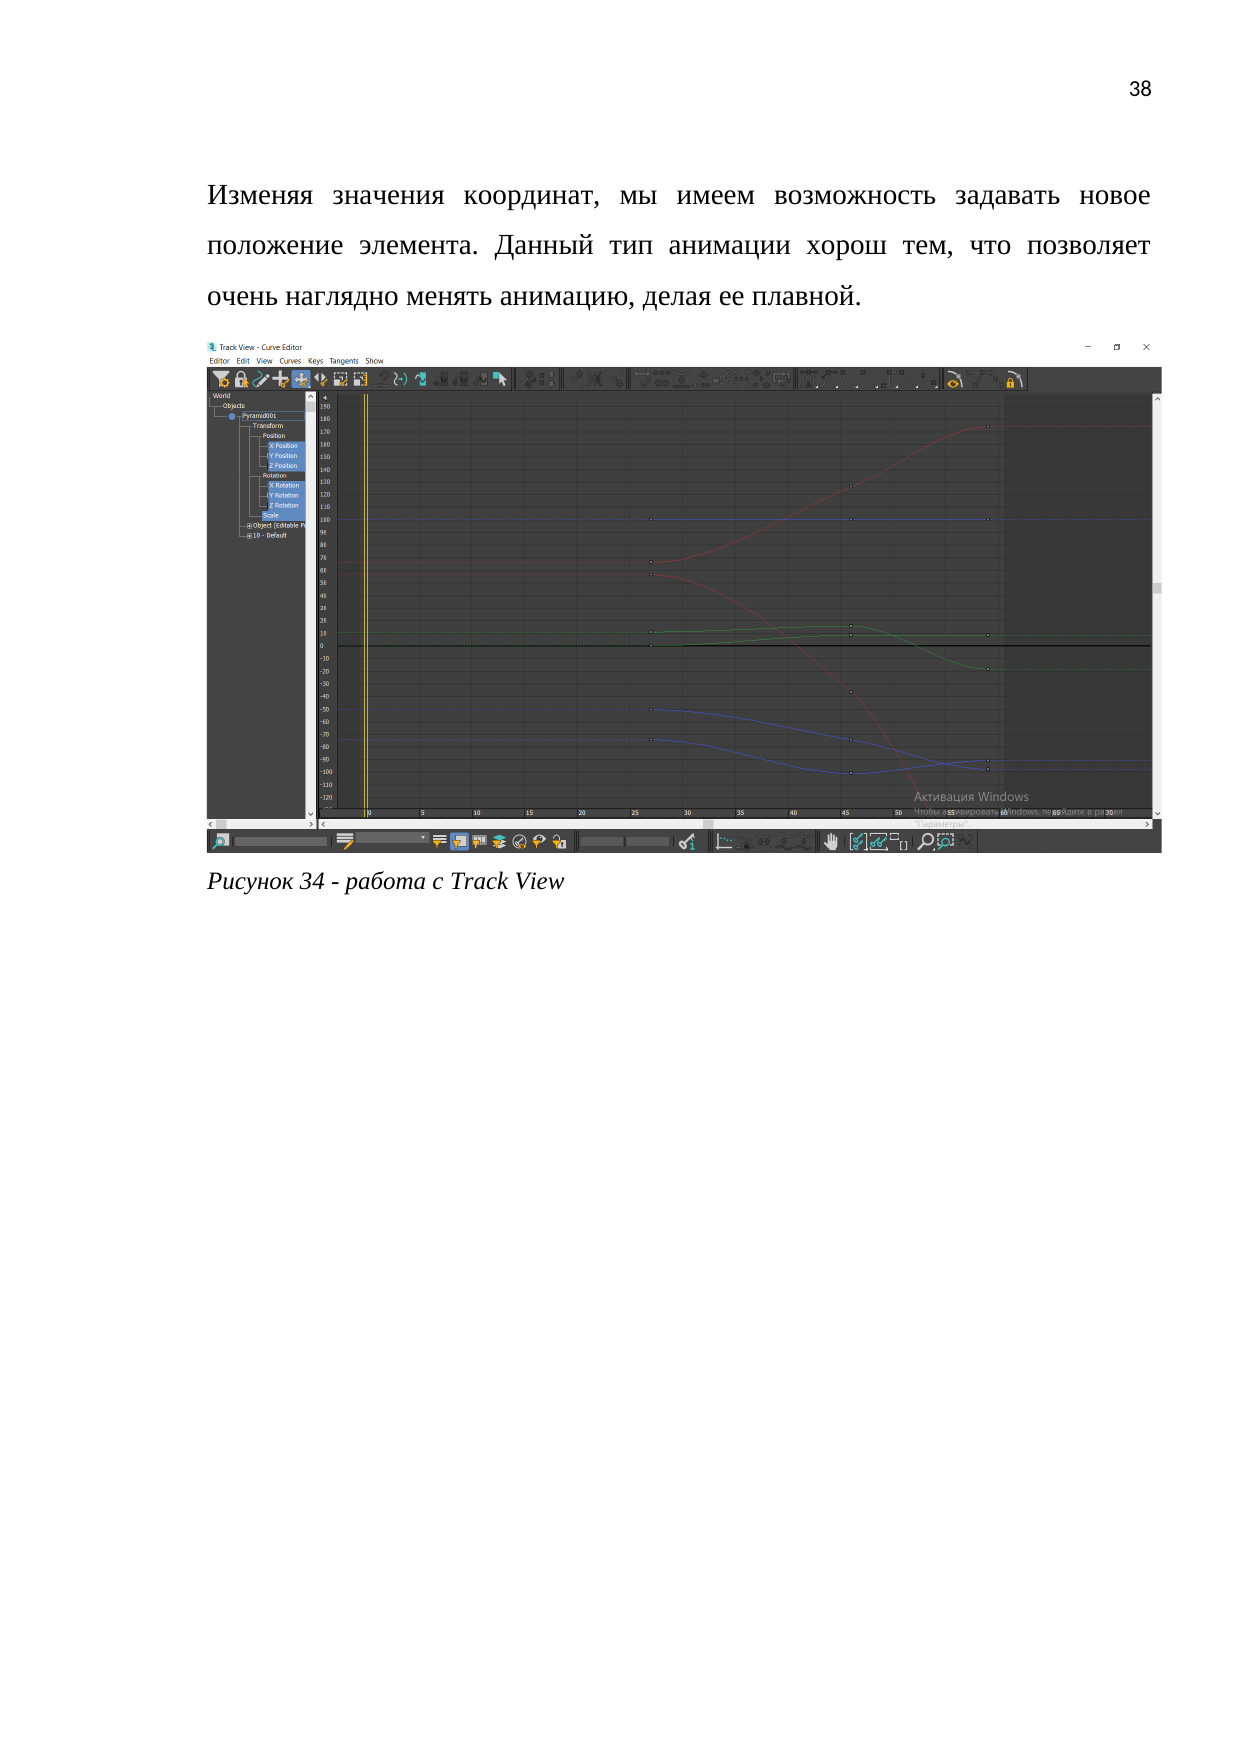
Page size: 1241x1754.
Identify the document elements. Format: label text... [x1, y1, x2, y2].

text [207, 177, 1152, 311]
picture [206, 340, 1162, 853]
text Рисунок 34 - работа с Track View [207, 866, 1152, 895]
